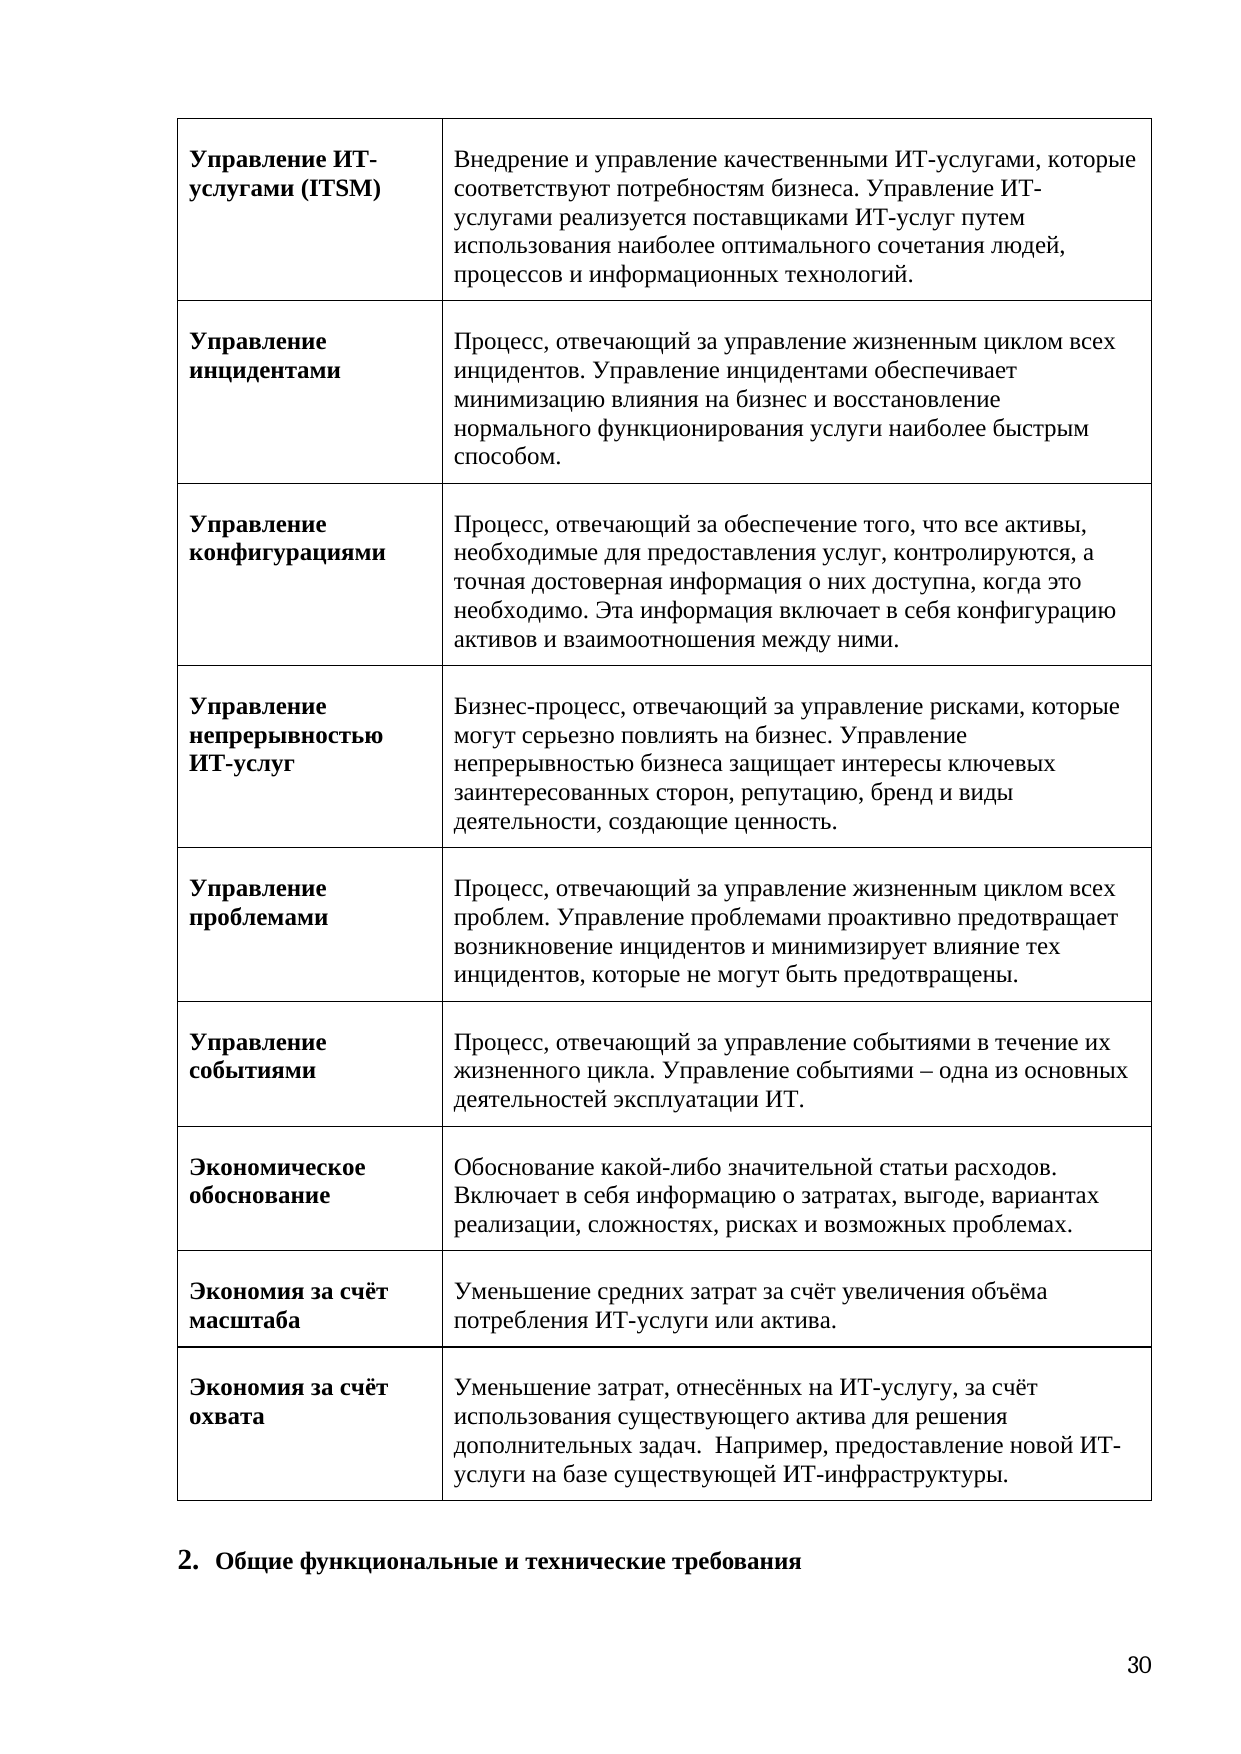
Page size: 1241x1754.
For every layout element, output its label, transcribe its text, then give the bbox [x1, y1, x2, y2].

table_cell Процесс, отвечающий за управление событиями в течение их жизненного цикла. Управление событиями – одна из основных деятельностей эксплуатации ИТ. [443, 1002, 1151, 1126]
table_cell Экономия за счёт масштаба [178, 1251, 442, 1346]
table_cell Процесс, отвечающий за управление жизненным циклом всех инцидентов. Управление инцидентами обеспечивает минимизацию влияния на бизнес и восстановление нормального функционирования услуги наиболее быстрым способом. [443, 301, 1151, 483]
table_cell Процесс, отвечающий за управление жизненным циклом всех проблем. Управление проблемами проактивно предотвращает возникновение инцидентов и минимизирует влияние тех инцидентов, которые не могут быть предотвращены. [443, 848, 1151, 1001]
table_cell Управление непрерывностью ИТ-услуг [178, 666, 442, 847]
table_cell Бизнес-процесс, отвечающий за управление рисками, которые могут серьезно повлиять на бизнес. Управление непрерывностью бизнеса защищает интересы ключевых заинтересованных сторон, репутацию, бренд и виды деятельности, создающие ценность. [443, 666, 1151, 847]
table_cell Управление инцидентами [178, 301, 442, 483]
table_cell Процесс, отвечающий за обеспечение того, что все активы, необходимые для предоставления услуг, контролируются, а точная достоверная информация о них доступна, когда это необходимо. Эта информация включает в себя конфигурацию активов и взаимоотношения между ними. [443, 484, 1151, 665]
subtitle Общие функциональные и технические требования [177, 1542, 1152, 1576]
table_cell Уменьшение затрат, отнесённых на ИТ-услугу, за счёт использования существующего актива для решения дополнительных задач. Например, предоставление новой ИТ-услуги на базе существующей ИТ-инфраструктуры. [443, 1348, 1151, 1500]
table_cell Управление событиями [178, 1002, 442, 1126]
table_cell Управление ИТ-услугами (ITSM) [178, 119, 442, 300]
table_cell Экономия за счёт охвата [178, 1348, 442, 1500]
table_cell Внедрение и управление качественными ИТ-услугами, которые соответствуют потребностям бизнеса. Управление ИТ-услугами реализуется поставщиками ИТ-услуг путем использования наиболее оптимального сочетания людей, процессов и информационных технологий. [443, 119, 1151, 300]
table_cell Управление конфигурациями [178, 484, 442, 665]
table_cell Экономическое обоснование [178, 1127, 442, 1250]
table_cell Уменьшение средних затрат за счёт увеличения объёма потребления ИТ-услуги или актива. [443, 1251, 1151, 1346]
table_cell Обоснование какой-либо значительной статьи расходов. Включает в себя информацию о затратах, выгоде, вариантах реализации, сложностях, рисках и возможных проблемах. [443, 1127, 1151, 1250]
table_cell Управление проблемами [178, 848, 442, 1001]
